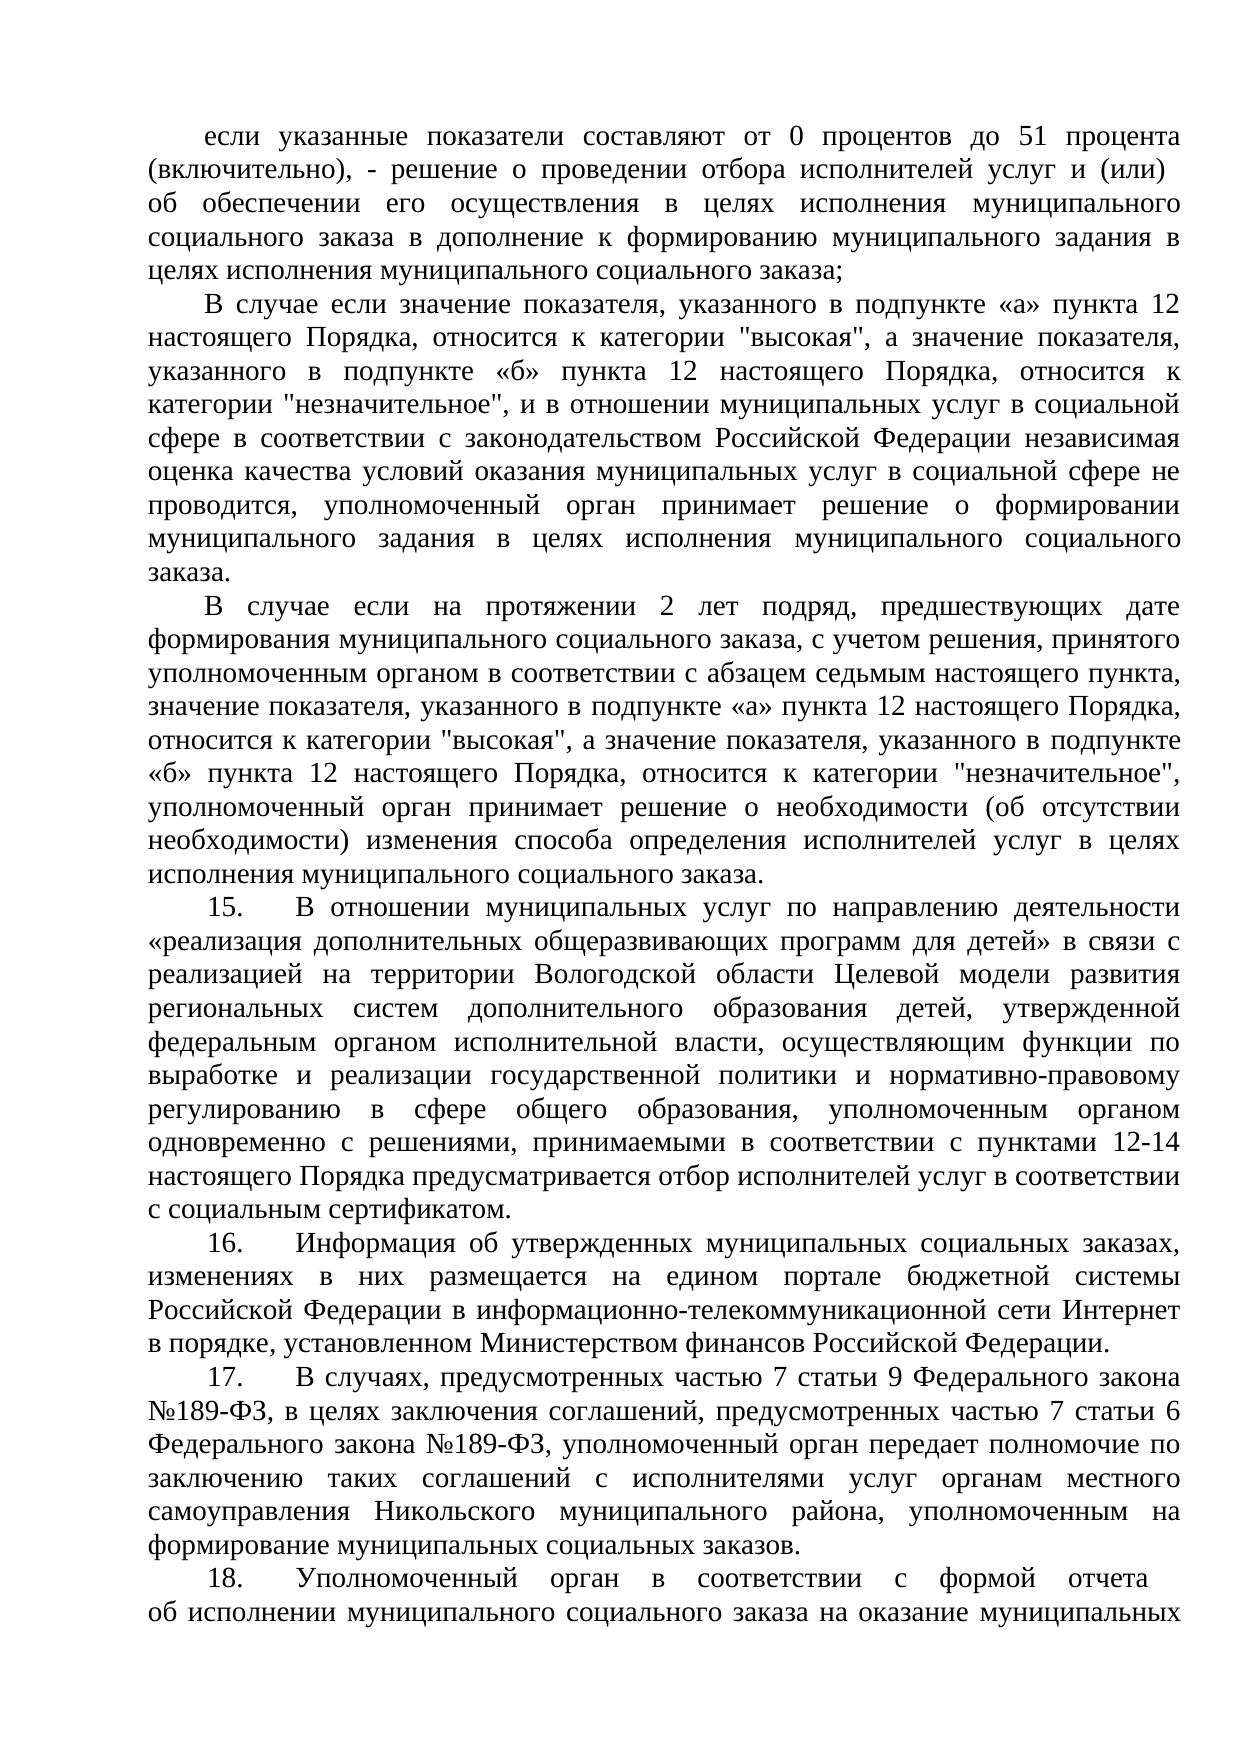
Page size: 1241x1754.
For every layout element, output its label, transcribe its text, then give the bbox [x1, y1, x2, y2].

list Информация об утвержденных муниципальных социальных заказах, изменениях в них размещается на едином портале бюджетной системы Российской Федерации в информационно-телекоммуникационной сети Интернет в порядке, установленном Министерством финансов Российской Федерации. [148, 1225, 1181, 1359]
text если указанные показатели составляют от 0 процентов до 51 процента (включительно), - решение о проведении отбора исполнителей услуг и (или) об обеспечении его осуществления в целях исполнения муниципального социального заказа в дополнение к формированию муниципального задания в целях исполнения муниципального социального заказа; [148, 118, 1181, 286]
text В случае если значение показателя, указанного в подпункте «а» пункта 12 настоящего Порядка, относится к категории "высокая", а значение показателя, указанного в подпункте «б» пункта 12 настоящего Порядка, относится к категории "незначительное", и в отношении муниципальных услуг в социальной сфере в соответствии с законодательством Российской Федерации независимая оценка качества условий оказания муниципальных услуг в социальной сфере не проводится, уполномоченный орган принимает решение о формировании муниципального задания в целях исполнения муниципального социального заказа. [148, 286, 1181, 588]
list В отношении муниципальных услуг по направлению деятельности «реализация дополнительных общеразвивающих программ для детей» в связи с реализацией на территории Вологодской области Целевой модели развития региональных систем дополнительного образования детей, утвержденной федеральным органом исполнительной власти, осуществляющим функции по выработке и реализации государственной политики и нормативно-правовому регулированию в сфере общего образования, уполномоченным органом одновременно с решениями, принимаемыми в соответствии с пунктами 12-14 настоящего Порядка предусматривается отбор исполнителей услуг в соответствии с социальным сертификатом. [148, 889, 1181, 1225]
list В случаях, предусмотренных частью 7 статьи 9 Федерального закона №189-ФЗ, в целях заключения соглашений, предусмотренных частью 7 статьи 6 Федерального закона №189-ФЗ, уполномоченный орган передает полномочие по заключению таких соглашений с исполнителями услуг органам местного самоуправления Никольского муниципального района, уполномоченным на формирование муниципальных социальных заказов. [148, 1359, 1181, 1560]
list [148, 1560, 1181, 1627]
text В случае если на протяжении 2 лет подряд, предшествующих дате формирования муниципального социального заказа, с учетом решения, принятого уполномоченным органом в соответствии с абзацем седьмым настоящего пункта, значение показателя, указанного в подпункте «а» пункта 12 настоящего Порядка, относится к категории "высокая", а значение показателя, указанного в подпункте «б» пункта 12 настоящего Порядка, относится к категории "незначительное", уполномоченный орган принимает решение о необходимости (об отсутствии необходимости) изменения способа определения исполнителей услуг в целях исполнения муниципального социального заказа. [148, 588, 1181, 889]
